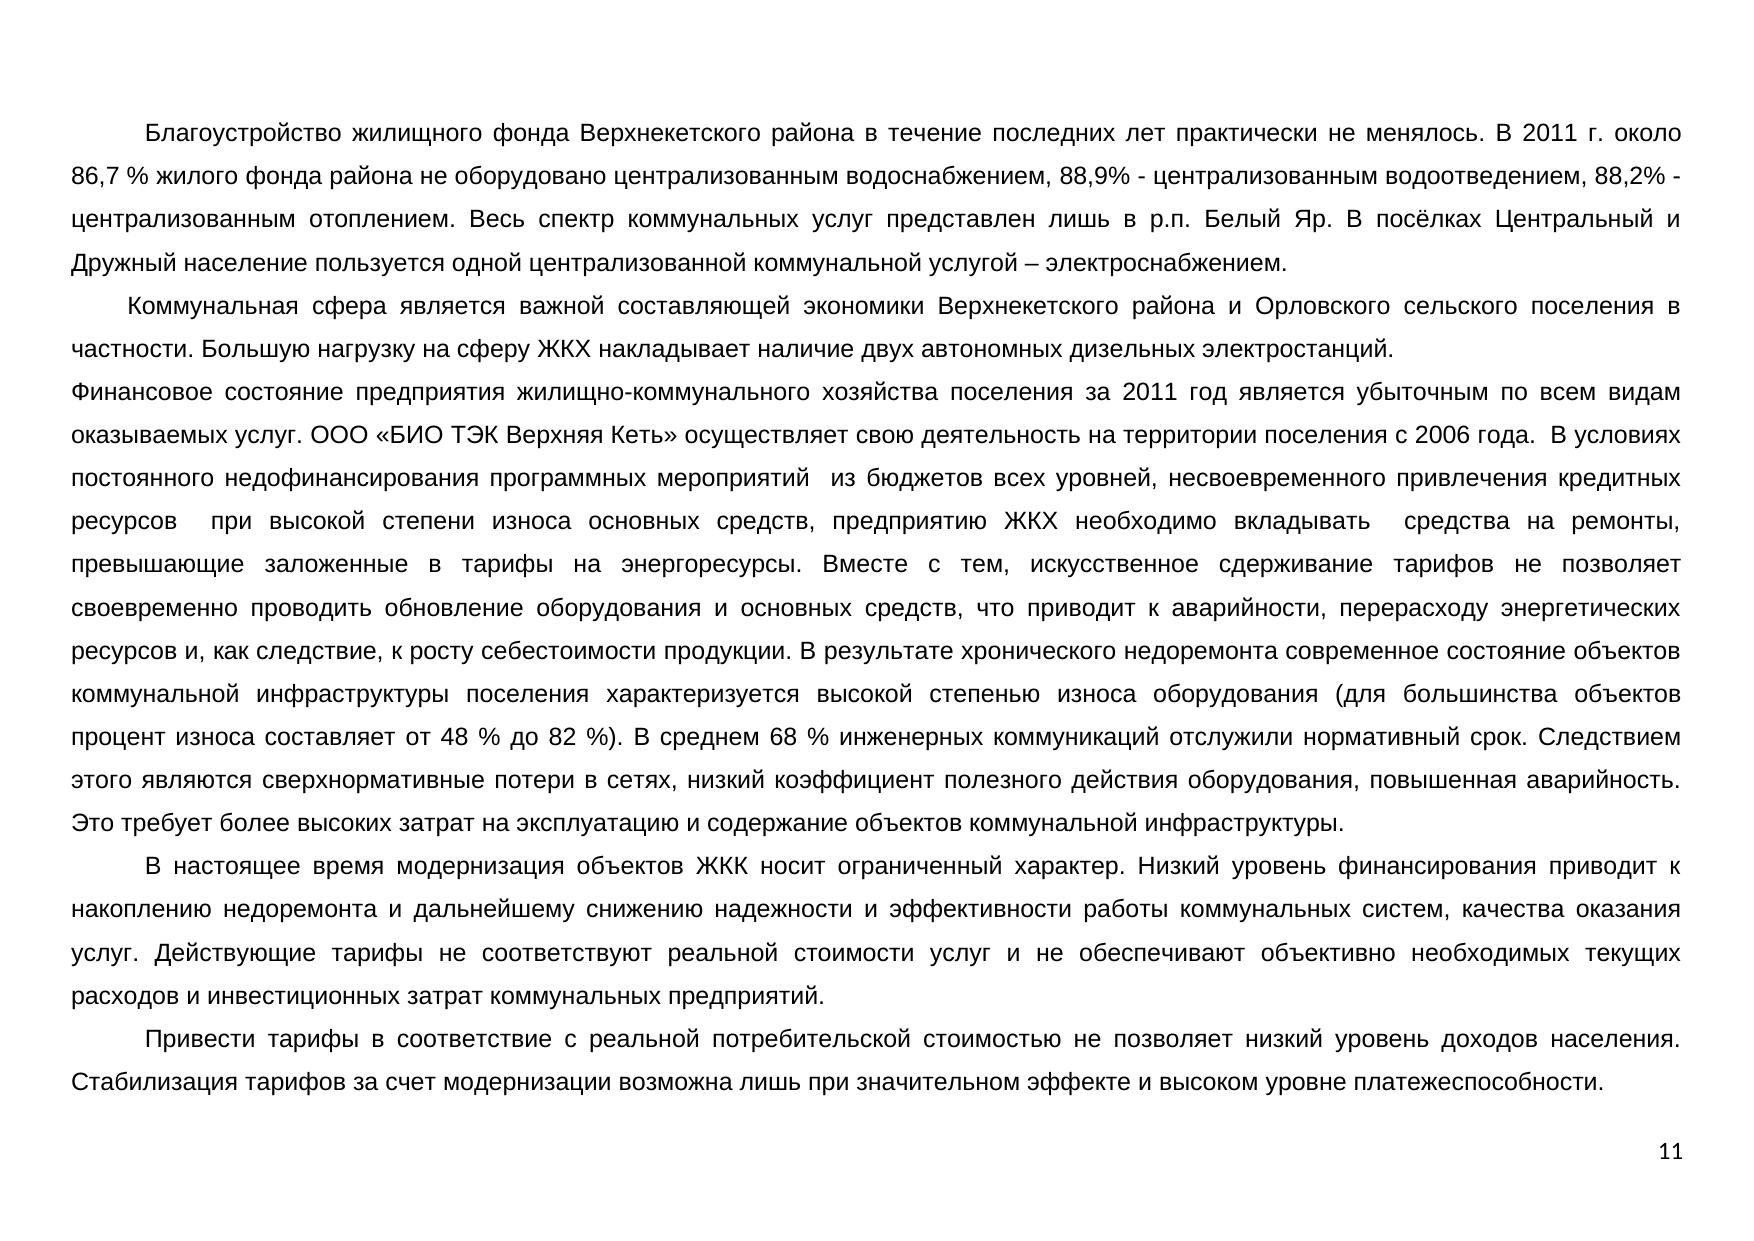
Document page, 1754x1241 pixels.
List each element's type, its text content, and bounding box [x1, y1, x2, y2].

text Привести тарифы в соответствие с реальной потребительской стоимостью не позволяет низкий уровень доходов населения. Стабилизация тарифов за счет модернизации возможна лишь при значительном эффекте и высоком уровне платежеспособности. [71, 1024, 1683, 1096]
text Коммунальная сфера является важной составляющей экономики Верхнекетского района и Орловского сельского поселения в частности. Большую нагрузку на сферу ЖКХ накладывает наличие двух автономных дизельных электростанций. [71, 291, 1683, 362]
text Финансовое состояние предприятия жилищно-коммунального хозяйства поселения за 2011 год является убыточным по всем видам оказываемых услуг. ООО «БИО ТЭК Верхняя Кеть» осуществляет свою деятельность на территории поселения с 2006 года. В условиях постоянного недофинансирования программных мероприятий из бюджетов всех уровней, несвоевременного привлечения кредитных ресурсов при высокой степени износа основных средств, предприятию ЖКХ необходимо вкладывать средства на ремонты, превышающие заложенные в тарифы на энергоресурсы. Вместе с тем, искусственное сдерживание тарифов не позволяет своевременно проводить обновление оборудования и основных средств, что приводит к аварийности, перерасходу энергетических ресурсов и, как следствие, к росту себестоимости продукции. В результате хронического недоремонта современное состояние объектов коммунальной инфраструктуры поселения характеризуется высокой степенью износа оборудования (для большинства объектов процент износа составляет от 48 % до 82 %). В среднем 68 % инженерных коммуникаций отслужили нормативный срок. Следствием этого являются сверхнормативные потери в сетях, низкий коэффициент полезного действия оборудования, повышенная аварийность. Это требует более высоких затрат на эксплуатацию и содержание объектов коммунальной инфраструктуры. [71, 377, 1683, 837]
text Благоустройство жилищного фонда Верхнекетского района в течение последних лет практически не менялось. В . около 86,7 % жилого фонда района не оборудовано централизованным водоснабжением, 88,9% - централизованным водоотведением, 88,2% - централизованным отоплением. Весь спектр коммунальных услуг представлен лишь в р.п. Белый Яр. В посёлках Центральный и Дружный население пользуется одной централизованной коммунальной услугой – электроснабжением. [71, 118, 1683, 276]
text В настоящее время модернизация объектов ЖКК носит ограниченный характер. Низкий уровень финансирования приводит к накоплению недоремонта и дальнейшему снижению надежности и эффективности работы коммунальных систем, качества оказания услуг. Действующие тарифы не соответствуют реальной стоимости услуг и не обеспечивают объективно необходимых текущих расходов и инвестиционных затрат коммунальных предприятий. [71, 851, 1683, 1009]
